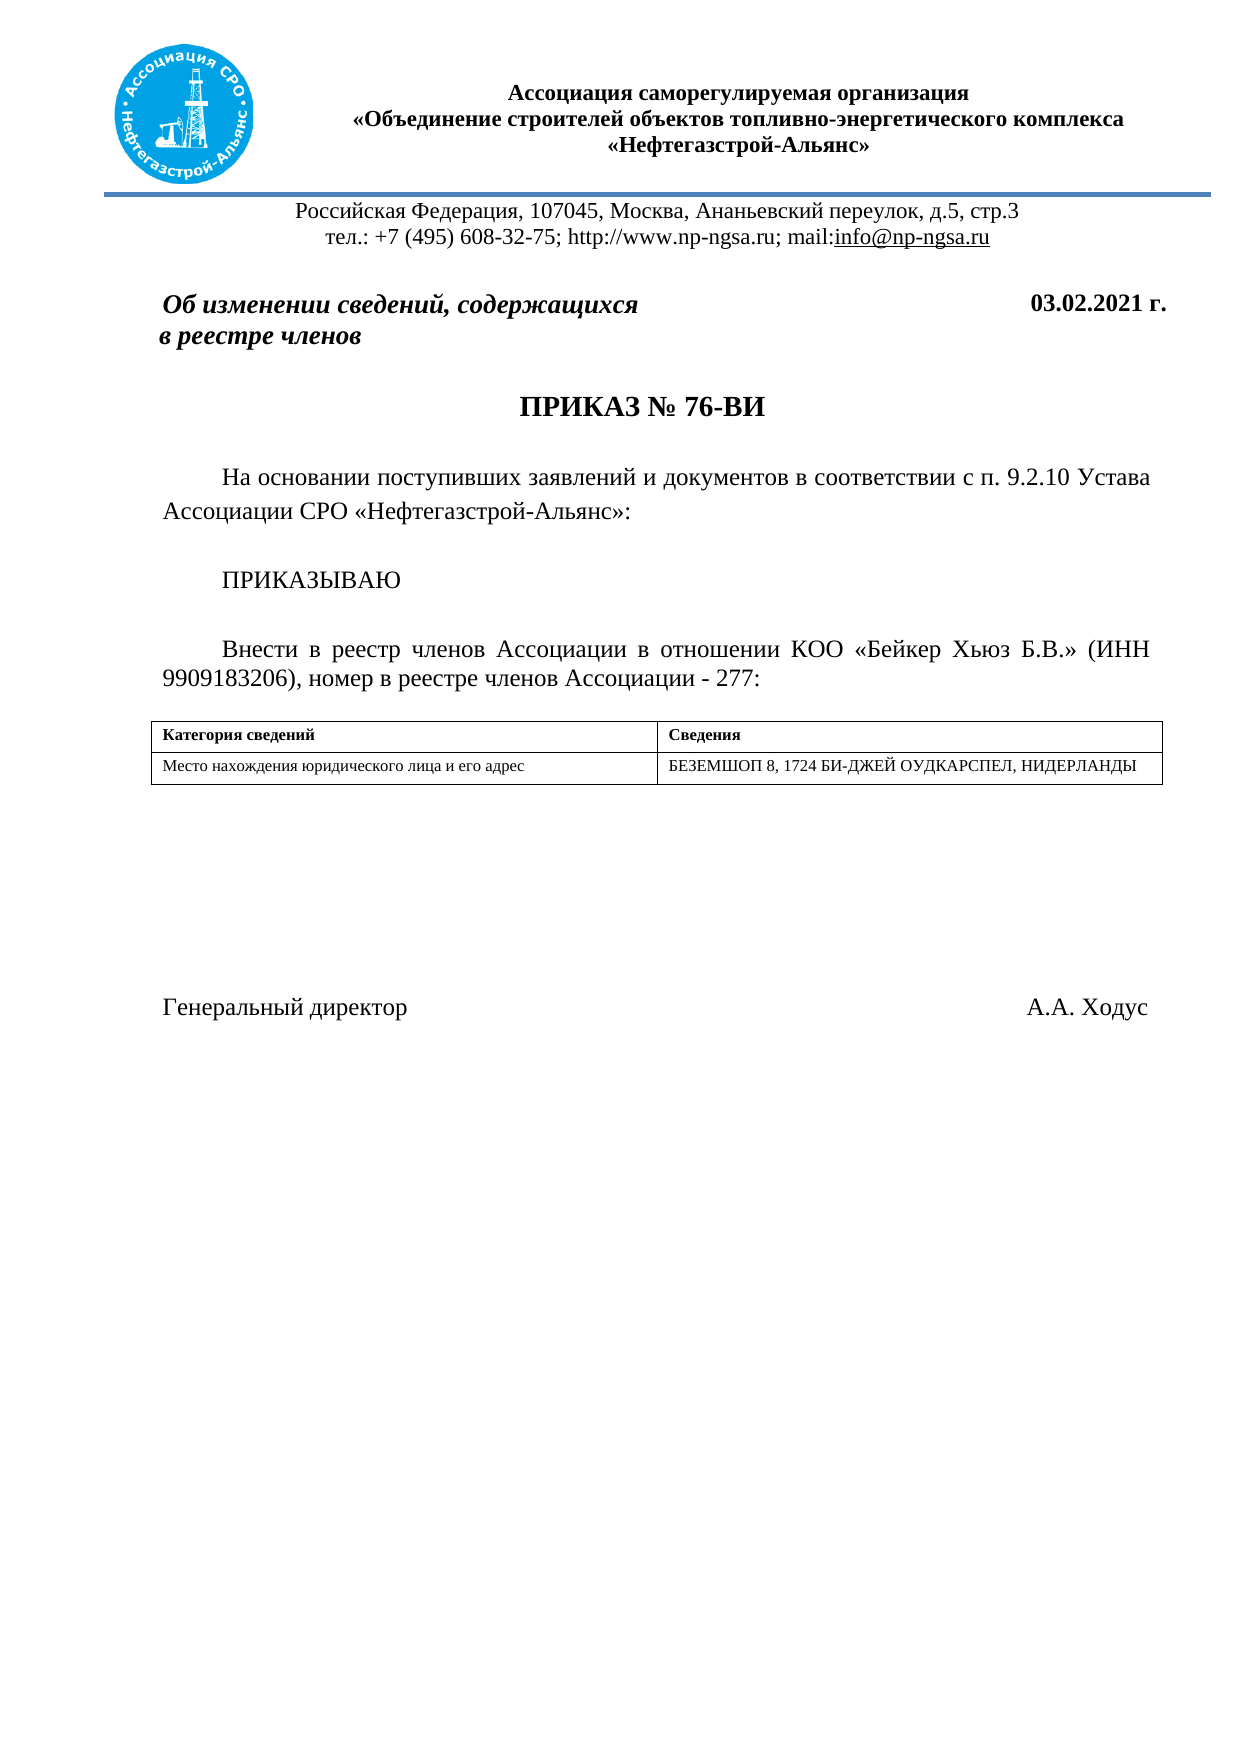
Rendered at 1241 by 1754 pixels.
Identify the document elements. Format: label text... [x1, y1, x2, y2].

table_cell Российская Федерация, 107045, Москва, Ананьевский переулок, д.5, стр.3 тел.: +7 (495) 608-32-75; http://www.np-ngsa.ru; mail:info@np-ngsa.ru [104, 197, 1211, 249]
table_cell Место нахождения юридического лица и его адрес [152, 753, 657, 784]
picture [114, 123, 169, 184]
text На основании поступивших заявлений и документов в соответствии с п. 9.2.10 Устава Ассоциации СРО «Нефтегазстрой-Альянс»: [162, 462, 1152, 525]
table_header Категория сведений [152, 722, 657, 752]
picture [195, 169, 202, 175]
table_cell БЕЗЕМШОП 8, 1724 БИ-ДЖЕЙ ОУДКАРСПЕЛ, НИДЕРЛАНДЫ [658, 753, 1162, 784]
picture [114, 44, 175, 105]
table_header 03.02.2021 г. [657, 288, 1181, 350]
picture [190, 81, 202, 89]
table_header Сведения [658, 722, 1162, 752]
text Генеральный директор А.А. Ходус [162, 992, 1152, 1021]
text ПРИКАЗЫВАЮ [162, 565, 1152, 594]
picture [198, 55, 205, 62]
text ПРИКАЗ № 76-ВИ [133, 389, 1152, 422]
text Внести в реестр членов Ассоциации в отношении КОО «Бейкер Хьюз Б.В.» (ИНН 9909183206), номер в реестре членов Ассоциации - 277: [162, 634, 1152, 692]
picture [200, 129, 254, 184]
picture [186, 90, 207, 144]
picture [166, 55, 173, 62]
picture [237, 130, 243, 137]
table_header [104, 44, 266, 192]
picture [156, 122, 180, 147]
picture [193, 44, 254, 100]
picture [238, 120, 245, 127]
table_header Об изменении сведений, содержащихся в реестре членов [148, 288, 657, 350]
table_header Ассоциация саморегулируемая организация «Объединение строителей объектов топливно-энергетического комплекса «Нефтегазстрой-Альянс» [266, 44, 1211, 192]
picture [234, 86, 241, 92]
picture [218, 154, 223, 163]
